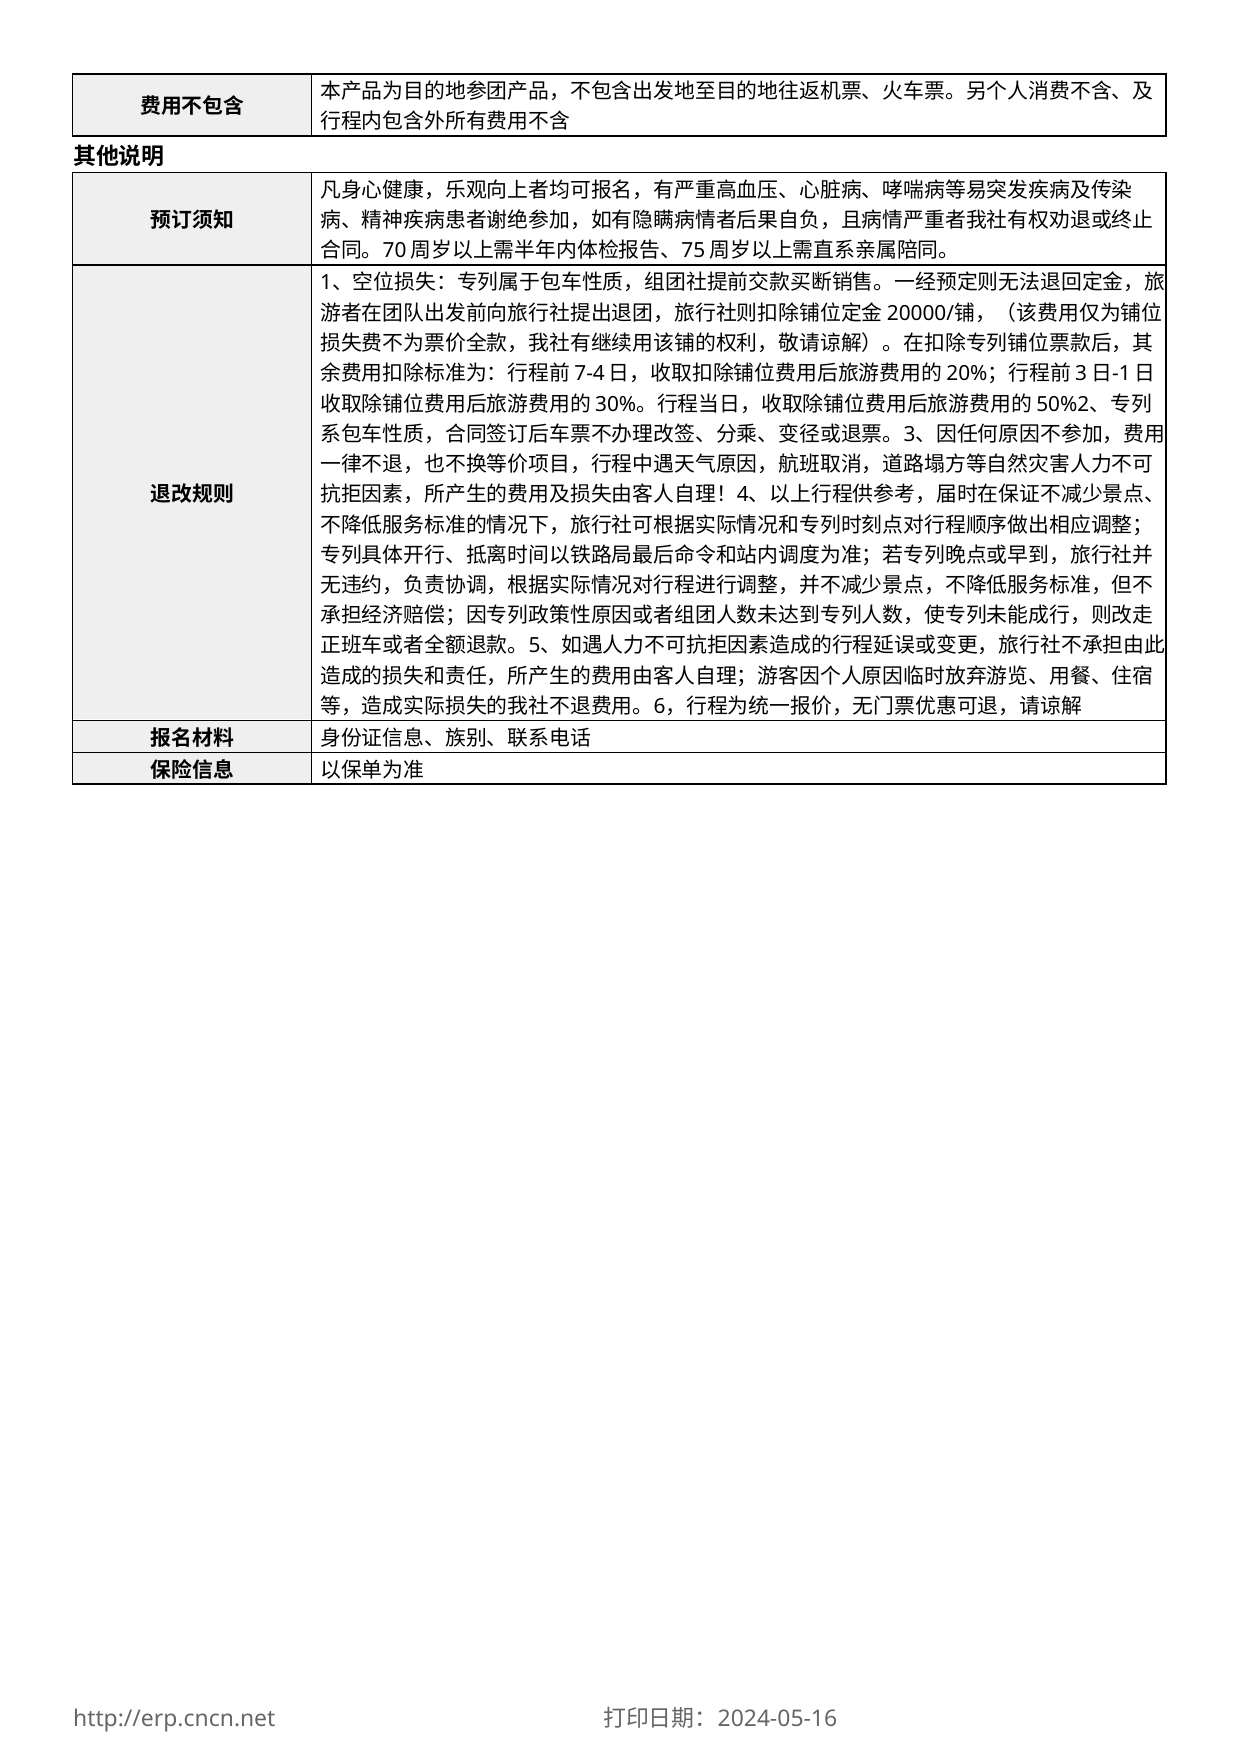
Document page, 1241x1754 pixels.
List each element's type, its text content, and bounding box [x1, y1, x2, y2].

table_header 凡身心健康，乐观向上者均可报名，有严重高血压、心脏病、哮喘病等易突发疾病及传染病、精神疾病患者谢绝参加，如有隐瞒病情者后果自负，且病情严重者我社有权劝退或终止合同。70周岁以上需半年内体检报告、75周岁以上需直系亲属陪同。 [312, 173, 1165, 264]
table_cell 报名材料 [73, 721, 311, 751]
table_cell 本产品为目的地参团产品，不包含出发地至目的地往返机票、火车票。另个人消费不含、及行程内包含外所有费用不含 [312, 75, 1165, 135]
table_header 预订须知 [73, 173, 311, 264]
text 其他说明 [73, 137, 1167, 171]
table_cell 1、空位损失：专列属于包车性质，组团社提前交款买断销售。一经预定则无法退回定金，旅游者在团队出发前向旅行社提出退团，旅行社则扣除铺位定金20000/铺，（该费用仅为铺位损失费不为票价全款，我社有继续用该铺的权利，敬请谅解）。在扣除专列铺位票款后，其余费用扣除标准为：行程前7-4日，收取扣除铺位费用后旅游费用的20%；行程前3日-1日收取除铺位费用后旅游费用的30%。行程当日，收取除铺位费用后旅游费用的50% [312, 266, 1165, 719]
table_cell 身份证信息、族别、联系电话 [312, 721, 1165, 751]
table_cell 以保单为准 [312, 753, 1165, 783]
table_cell 保险信息 [73, 753, 311, 783]
table_cell 费用不包含 [73, 75, 311, 135]
table_cell 退改规则 [73, 266, 311, 719]
